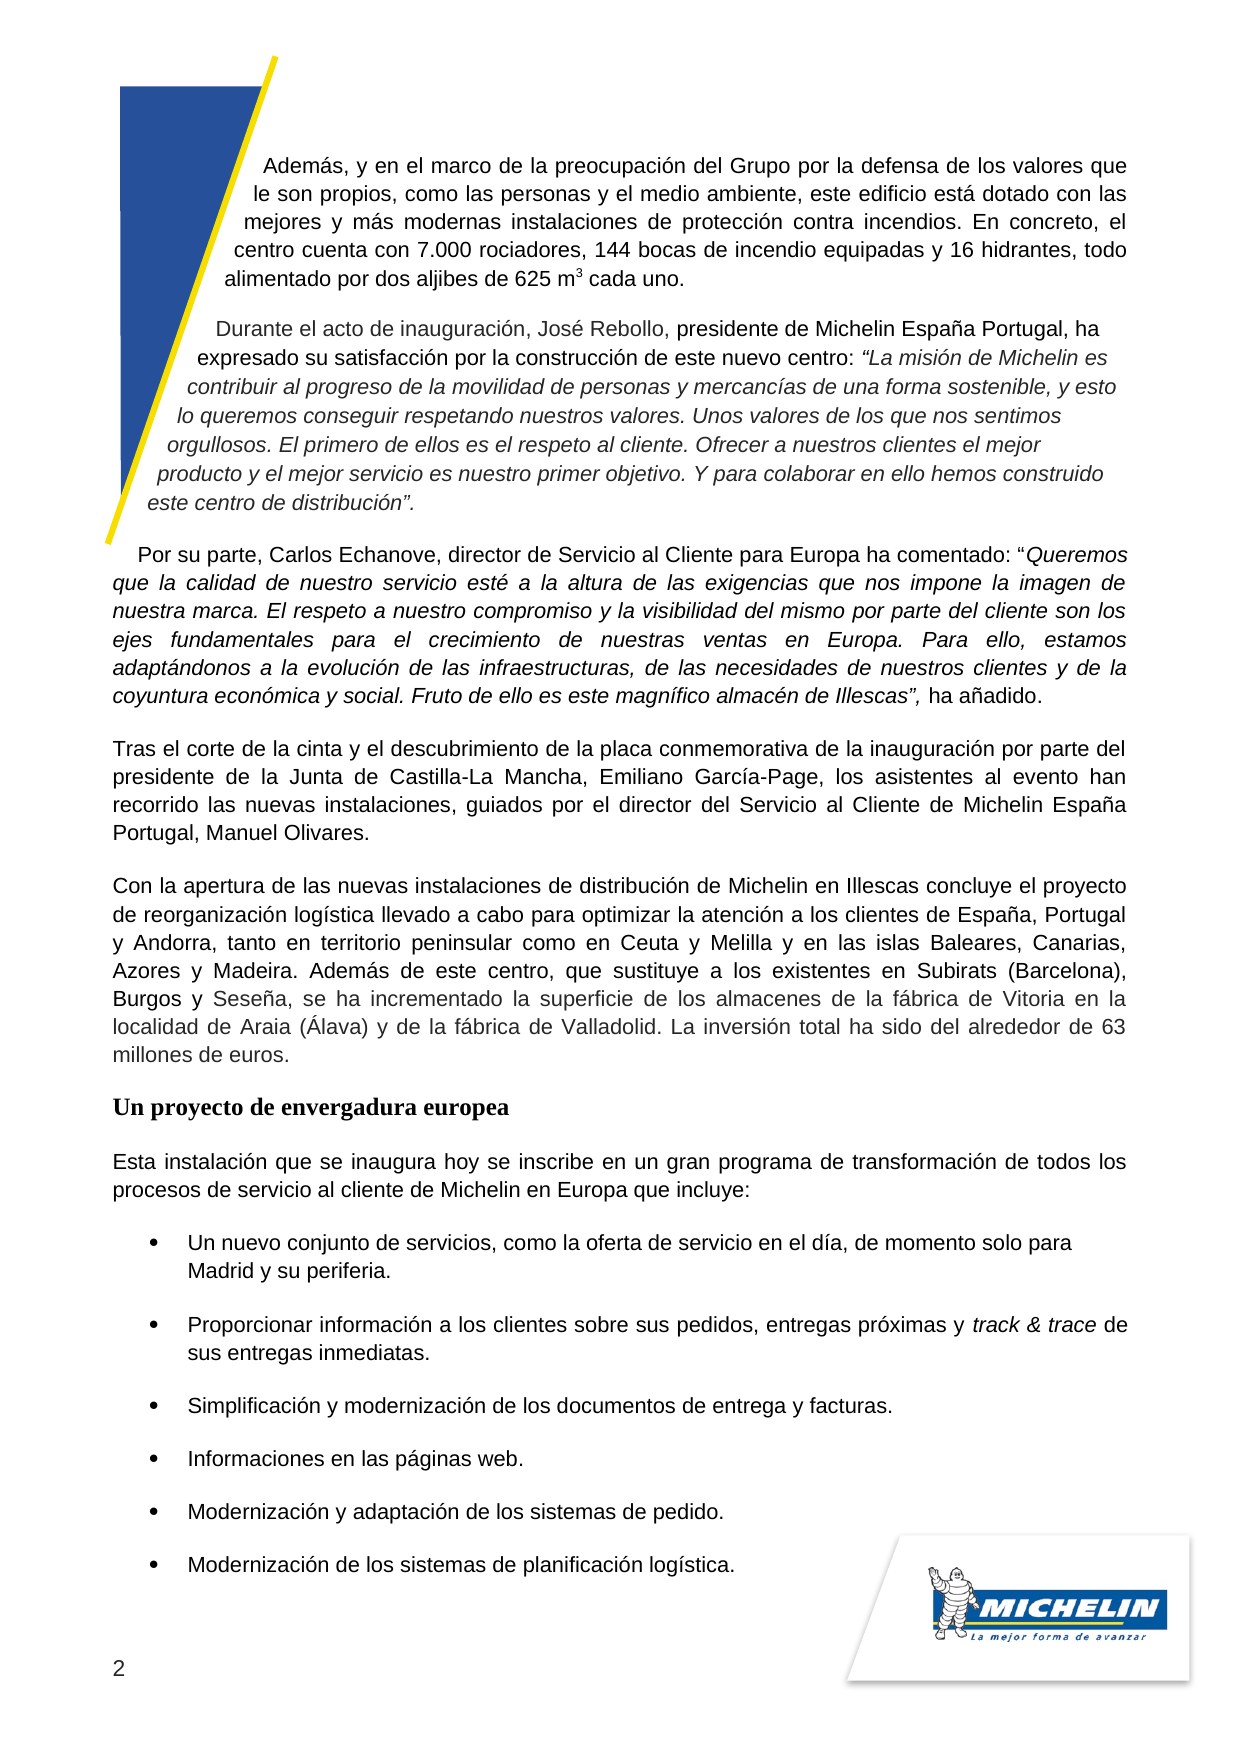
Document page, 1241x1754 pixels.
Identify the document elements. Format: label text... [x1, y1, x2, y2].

text Un proyecto de envergadura europea [112, 1092, 1128, 1121]
list Informaciones en las páginas web. [150, 1443, 1128, 1471]
text Con la apertura de las nuevas instalaciones de distribución de Michelin en Illescas concluye el proyecto de reorganización logística llevado a cabo para optimizar la atención a los clientes de España, Portugal y Andorra, tanto en territorio peninsular como en Ceuta y Melilla y en las islas Baleares, Canarias, Azores y Madeira. Además de este centro, que sustituye a los existentes en Subirats (Barcelona), Burgos y Seseña, se ha incrementado la superficie de los almacenes de la fábrica de Vitoria en la localidad de Araia (Álava) y de la fábrica de Valladolid. La inversión total ha sido del alrededor de 63 millones de euros. [112, 870, 1128, 1067]
text Además, y en el marco de la preocupación del Grupo por la defensa de los valores que le son propios, como las personas y el medio ambiente, este edificio está dotado con las mejores y más modernas instalaciones de protección contra incendios. En concreto, el centro cuenta con 7.000 rociadores, 144 bocas de incendio equipadas y 16 hidrantes, todo alimentado por dos aljibes de 625 m3 cada uno. [112, 150, 1128, 291]
picture [928, 1567, 1168, 1642]
text Esta instalación que se inaugura hoy se inscribe en un gran programa de transformación de todos los procesos de servicio al cliente de Michelin en Europa que incluye: [112, 1146, 1128, 1202]
text Por su parte, Carlos Echanove, director de Servicio al Cliente para Europa ha comentado: “Queremos que la calidad de nuestro servicio esté a la altura de las exigencias que nos impone la imagen de nuestra marca. El respeto a nuestro compromiso y la visibilidad del mismo por parte del cliente son los ejes fundamentales para el crecimiento de nuestras ventas en Europa. Para ello, estamos adaptándonos a la evolución de las infraestructuras, de las necesidades de nuestros clientes y de la coyuntura económica y social. Fruto de ello es este magnífico almacén de Illescas”, ha añadido. [112, 539, 1128, 708]
list Proporcionar información a los clientes sobre sus pedidos, entregas próximas y track & trace de sus entregas inmediatas. [150, 1308, 1128, 1365]
text Durante el acto de inauguración, José Rebollo, presidente de Michelin España Portugal, ha expresado su satisfacción por la construcción de este nuevo centro: “La misión de Michelin es contribuir al progreso de la movilidad de personas y mercancías de una forma sostenible, y esto lo queremos conseguir respetando nuestros valores. Unos valores de los que nos sentimos orgullosos. El primero de ellos es el respeto al cliente. Ofrecer a nuestros clientes el mejor producto y el mejor servicio es nuestro primer objetivo. Y para colaborar en ello hemos construido este centro de distribución”. [112, 316, 1128, 514]
list Un nuevo conjunto de servicios, como la oferta de servicio en el día, de momento solo para Madrid y su periferia. [150, 1227, 1128, 1283]
text Tras el corte de la cinta y el descubrimiento de la placa conmemorativa de la inauguración por parte del presidente de la Junta de Castilla-La Mancha, Emiliano García-Page, los asistentes al evento han recorrido las nuevas instalaciones, guiados por el director del Servicio al Cliente de Michelin España Portugal, Manuel Olivares. [112, 733, 1128, 845]
list Modernización y adaptación de los sistemas de pedido. [150, 1496, 1128, 1524]
list Simplificación y modernización de los documentos de entrega y facturas. [150, 1390, 1128, 1418]
list Modernización de los sistemas de planificación logística. [150, 1549, 1128, 1577]
